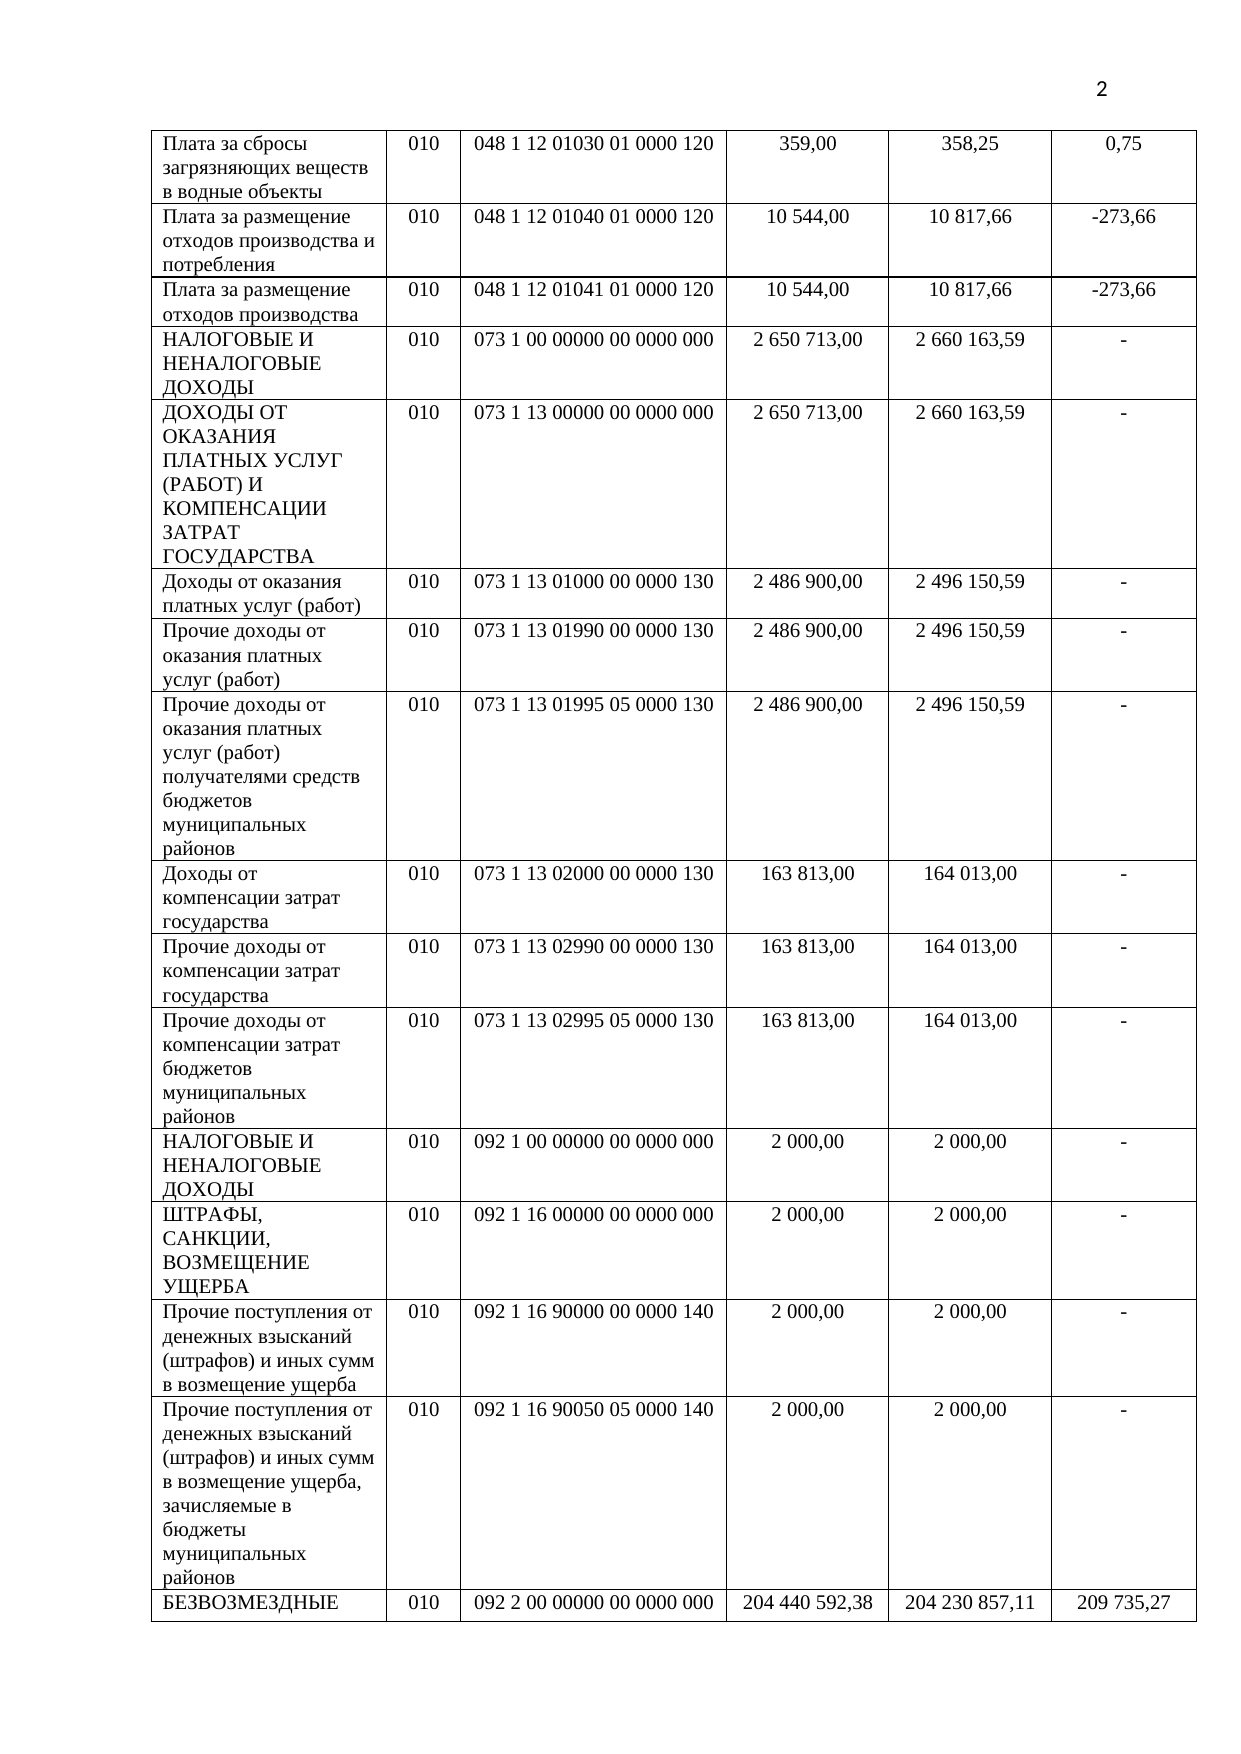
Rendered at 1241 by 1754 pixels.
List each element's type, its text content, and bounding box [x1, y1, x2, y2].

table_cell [152, 1590, 386, 1621]
table_cell 073 1 13 01990 00 0000 130 [461, 619, 726, 691]
table_cell 010 [387, 1590, 460, 1621]
table_cell 092 1 16 00000 00 0000 000 [461, 1202, 726, 1298]
table_cell 2 000,00 [727, 1300, 888, 1396]
table_cell 010 [387, 1129, 460, 1201]
table_cell 2 000,00 [889, 1129, 1051, 1201]
table_cell Прочие доходы от компенсации затрат государства [152, 934, 386, 1007]
table_cell 092 1 16 90050 05 0000 140 [461, 1397, 726, 1589]
table_cell 2 496 150,59 [889, 692, 1051, 860]
table_cell - [1052, 569, 1196, 617]
table_cell 204 440 592,38 [727, 1590, 888, 1621]
table_cell 073 1 13 01995 05 0000 130 [461, 692, 726, 860]
table_cell 2 000,00 [727, 1202, 888, 1298]
table_cell 2 000,00 [727, 1397, 888, 1589]
table_cell НАЛОГОВЫЕ И НЕНАЛОГОВЫЕ ДОХОДЫ [152, 1129, 386, 1201]
table_cell 358,25 [889, 131, 1051, 203]
table_cell 2 650 713,00 [727, 400, 888, 568]
table_cell -273,66 [1052, 204, 1196, 276]
table_cell 164 013,00 [889, 1008, 1051, 1128]
table_cell 010 [387, 1008, 460, 1128]
table_cell Плата за размещение отходов производства [152, 278, 386, 326]
table_cell 2 000,00 [889, 1300, 1051, 1396]
table_cell 048 1 12 01041 01 0000 120 [461, 278, 726, 326]
table_cell 010 [387, 327, 460, 399]
table_cell 048 1 12 01040 01 0000 120 [461, 204, 726, 276]
table_cell Прочие поступления от денежных взысканий (штрафов) и иных сумм в возмещение ущерба, зачисляемые в бюджеты муниципальных районов [152, 1397, 386, 1589]
table_cell Прочие поступления от денежных взысканий (штрафов) и иных сумм в возмещение ущерба [152, 1300, 386, 1396]
table_cell Прочие доходы от оказания платных услуг (работ) получателями средств бюджетов муниципальных районов [152, 692, 386, 860]
table_cell 073 1 13 02995 05 0000 130 [461, 1008, 726, 1128]
table_cell - [1052, 1008, 1196, 1128]
table_cell 010 [387, 400, 460, 568]
table_cell 204 230 857,11 [889, 1590, 1051, 1621]
table_cell 2 660 163,59 [889, 400, 1051, 568]
table_cell 2 660 163,59 [889, 327, 1051, 399]
table_cell 073 1 00 00000 00 0000 000 [461, 327, 726, 399]
table_cell 163 813,00 [727, 1008, 888, 1128]
table_cell 2 496 150,59 [889, 569, 1051, 617]
table_cell 010 [387, 934, 460, 1007]
table_cell -273,66 [1052, 278, 1196, 326]
table_cell 010 [387, 1300, 460, 1396]
table_cell Прочие доходы от компенсации затрат бюджетов муниципальных районов [152, 1008, 386, 1128]
table_cell 2 000,00 [889, 1397, 1051, 1589]
table_cell 073 1 13 02990 00 0000 130 [461, 934, 726, 1007]
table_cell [461, 1590, 726, 1621]
table_cell - [1052, 1202, 1196, 1298]
table_cell - [1052, 619, 1196, 691]
table_cell 073 1 13 01000 00 0000 130 [461, 569, 726, 617]
table_cell 0,75 [1052, 131, 1196, 203]
table_cell 2 486 900,00 [727, 569, 888, 617]
table_cell 010 [387, 692, 460, 860]
table_cell 010 [387, 131, 460, 203]
table_cell 10 544,00 [727, 204, 888, 276]
table_cell 010 [387, 861, 460, 933]
table_cell - [1052, 1397, 1196, 1589]
table_cell 010 [387, 1202, 460, 1298]
table_cell 2 000,00 [727, 1129, 888, 1201]
table_cell - [1052, 1300, 1196, 1396]
table_cell - [1052, 1129, 1196, 1201]
table_cell 092 1 16 90000 00 0000 140 [461, 1300, 726, 1396]
table_cell 10 817,66 [889, 204, 1051, 276]
table_cell 10 544,00 [727, 278, 888, 326]
table_cell 2 000,00 [889, 1202, 1051, 1298]
table_cell - [1052, 861, 1196, 933]
table_cell 164 013,00 [889, 934, 1051, 1007]
table_cell 010 [387, 569, 460, 617]
table_cell 10 817,66 [889, 278, 1051, 326]
table_cell 010 [387, 278, 460, 326]
table_cell 2 486 900,00 [727, 692, 888, 860]
table_cell 163 813,00 [727, 934, 888, 1007]
table_cell 164 013,00 [889, 861, 1051, 933]
table_cell - [1052, 692, 1196, 860]
table_cell 010 [387, 204, 460, 276]
table_cell Доходы от компенсации затрат государства [152, 861, 386, 933]
table_cell ДОХОДЫ ОТ ОКАЗАНИЯ ПЛАТНЫХ УСЛУГ (РАБОТ) И КОМПЕНСАЦИИ ЗАТРАТ ГОСУДАРСТВА [152, 400, 386, 568]
table_cell 2 650 713,00 [727, 327, 888, 399]
table_cell 073 1 13 02000 00 0000 130 [461, 861, 726, 933]
table_cell - [1052, 400, 1196, 568]
table_cell 092 1 00 00000 00 0000 000 [461, 1129, 726, 1201]
table_cell 010 [387, 619, 460, 691]
table_cell 2 496 150,59 [889, 619, 1051, 691]
table_cell ШТРАФЫ, САНКЦИИ, ВОЗМЕЩЕНИЕ УЩЕРБА [152, 1202, 386, 1298]
table_cell Доходы от оказания платных услуг (работ) [152, 569, 386, 617]
table_cell Прочие доходы от оказания платных услуг (работ) [152, 619, 386, 691]
table_cell НАЛОГОВЫЕ И НЕНАЛОГОВЫЕ ДОХОДЫ [152, 327, 386, 399]
table_cell 010 [387, 1397, 460, 1589]
table_cell 048 1 12 01030 01 0000 120 [461, 131, 726, 203]
table_cell 359,00 [727, 131, 888, 203]
table_cell 163 813,00 [727, 861, 888, 933]
table_cell Плата за сбросы загрязняющих веществ в водные объекты [152, 131, 386, 203]
table_cell - [1052, 934, 1196, 1007]
table_cell 2 486 900,00 [727, 619, 888, 691]
table_cell - [1052, 327, 1196, 399]
table_cell Плата за размещение отходов производства и потребления [152, 204, 386, 276]
table_cell 073 1 13 00000 00 0000 000 [461, 400, 726, 568]
table_cell 209 735,27 [1052, 1590, 1196, 1621]
